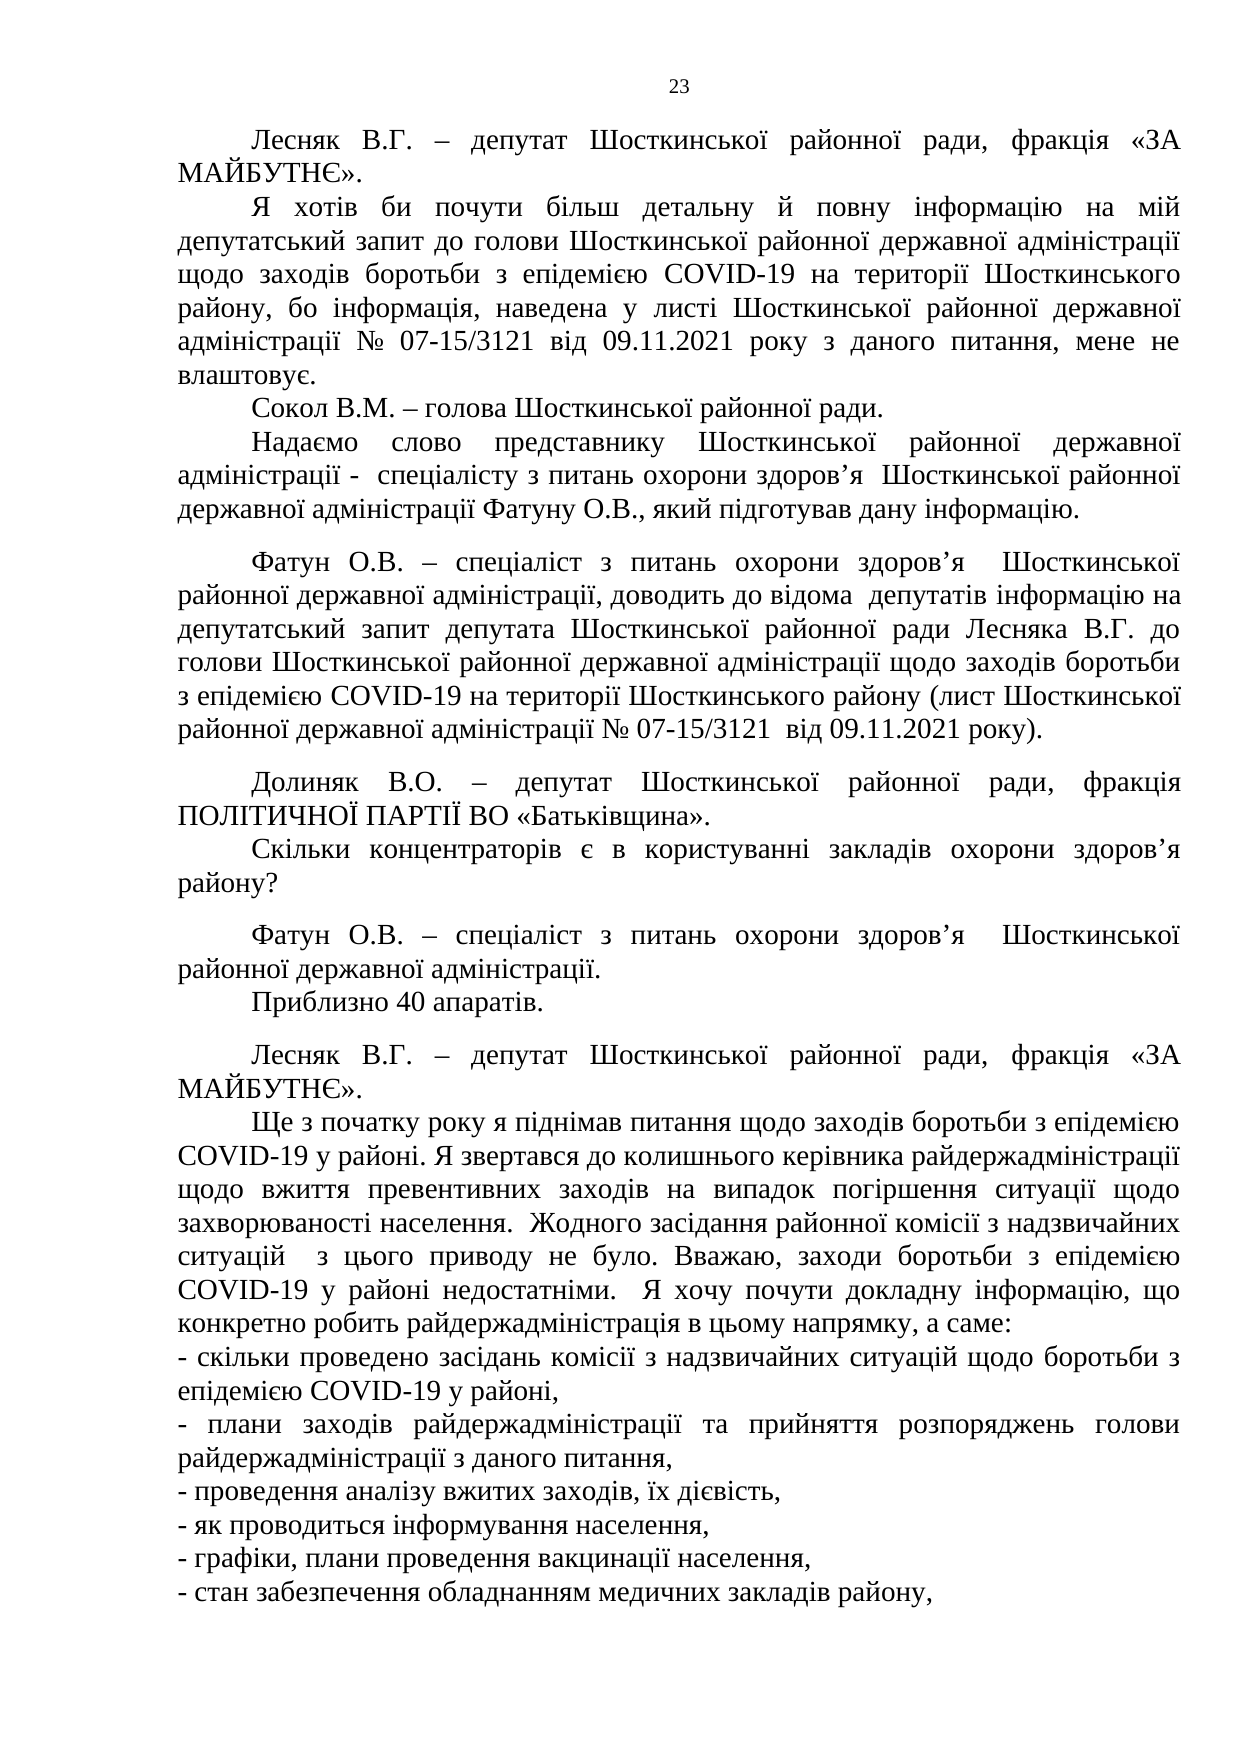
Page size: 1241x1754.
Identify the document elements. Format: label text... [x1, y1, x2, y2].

text Долиняк В.О. – депутат Шосткинської районної ради, фракція ПОЛІТИЧНОЇ ПАРТІЇ ВО «Батьківщина». [177, 764, 1181, 831]
text - скільки проведено засідань комісії з надзвичайних ситуацій щодо боротьби з епідемією COVID-19 у районі, [177, 1339, 1181, 1406]
text - проведення аналізу вжитих заходів, їх дієвість, [177, 1473, 1181, 1507]
text - як проводиться інформування населення, [177, 1507, 1181, 1540]
text Надаємо слово представнику Шосткинської районної державної адміністрації - спеціалісту з питань охорони здоров’я Шосткинської районної державної адміністрації Фатуну О.В., який підготував дану інформацію. [177, 424, 1181, 524]
text Фатун О.В. – спеціаліст з питань охорони здоров’я Шосткинської районної державної адміністрації, доводить до відома депутатів інформацію на депутатський запит депутата Шосткинської районної ради Лесняка В.Г. до голови Шосткинської районної державної адміністрації щодо заходів боротьби з епідемією COVID-19 на території Шосткинського району (лист Шосткинської районної державної адміністрації № 07-15/3121 від 09.11.2021 року). [177, 544, 1181, 745]
text Скільки концентраторів є в користуванні закладів охорони здоров’я району? [177, 831, 1181, 898]
text Приблизно 40 апаратів. [177, 984, 1181, 1018]
text Я хотів би почути більш детальну й повну інформацію на мій депутатський запит до голови Шосткинської районної державної адміністрації щодо заходів боротьби з епідемією COVID-19 на території Шосткинського району, бо інформація, наведена у листі Шосткинської районної державної адміністрації № 07-15/3121 від 09.11.2021 року з даного питання, мене не влаштовує. [177, 189, 1181, 390]
text Лесняк В.Г. – депутат Шосткинської районної ради, фракція «ЗА МАЙБУТНЄ». [177, 122, 1181, 189]
text Ще з початку року я піднімав питання щодо заходів боротьби з епідемією COVID-19 у районі. Я звертався до колишнього керівника райдержадміністрації щодо вжиття превентивних заходів на випадок погіршення ситуації щодо захворюваності населення. Жодного засідання районної комісії з надзвичайних ситуацій з цього приводу не було. Вважаю, заходи боротьби з епідемією COVID-19 у районі недостатніми. Я хочу почути докладну інформацію, що конкретно робить райдержадміністрація в цьому напрямку, а саме: [177, 1104, 1181, 1339]
text Сокол В.М. – голова Шосткинської районної ради. [177, 390, 1181, 424]
text - плани заходів райдержадміністрації та прийняття розпоряджень голови райдержадміністрації з даного питання, [177, 1406, 1181, 1473]
text Фатун О.В. – спеціаліст з питань охорони здоров’я Шосткинської районної державної адміністрації. [177, 917, 1181, 984]
text - графіки, плани проведення вакцинації населення, [177, 1540, 1181, 1574]
text Лесняк В.Г. – депутат Шосткинської районної ради, фракція «ЗА МАЙБУТНЄ». [177, 1037, 1181, 1104]
text - стан забезпечення обладнанням медичних закладів району, [177, 1574, 1181, 1607]
